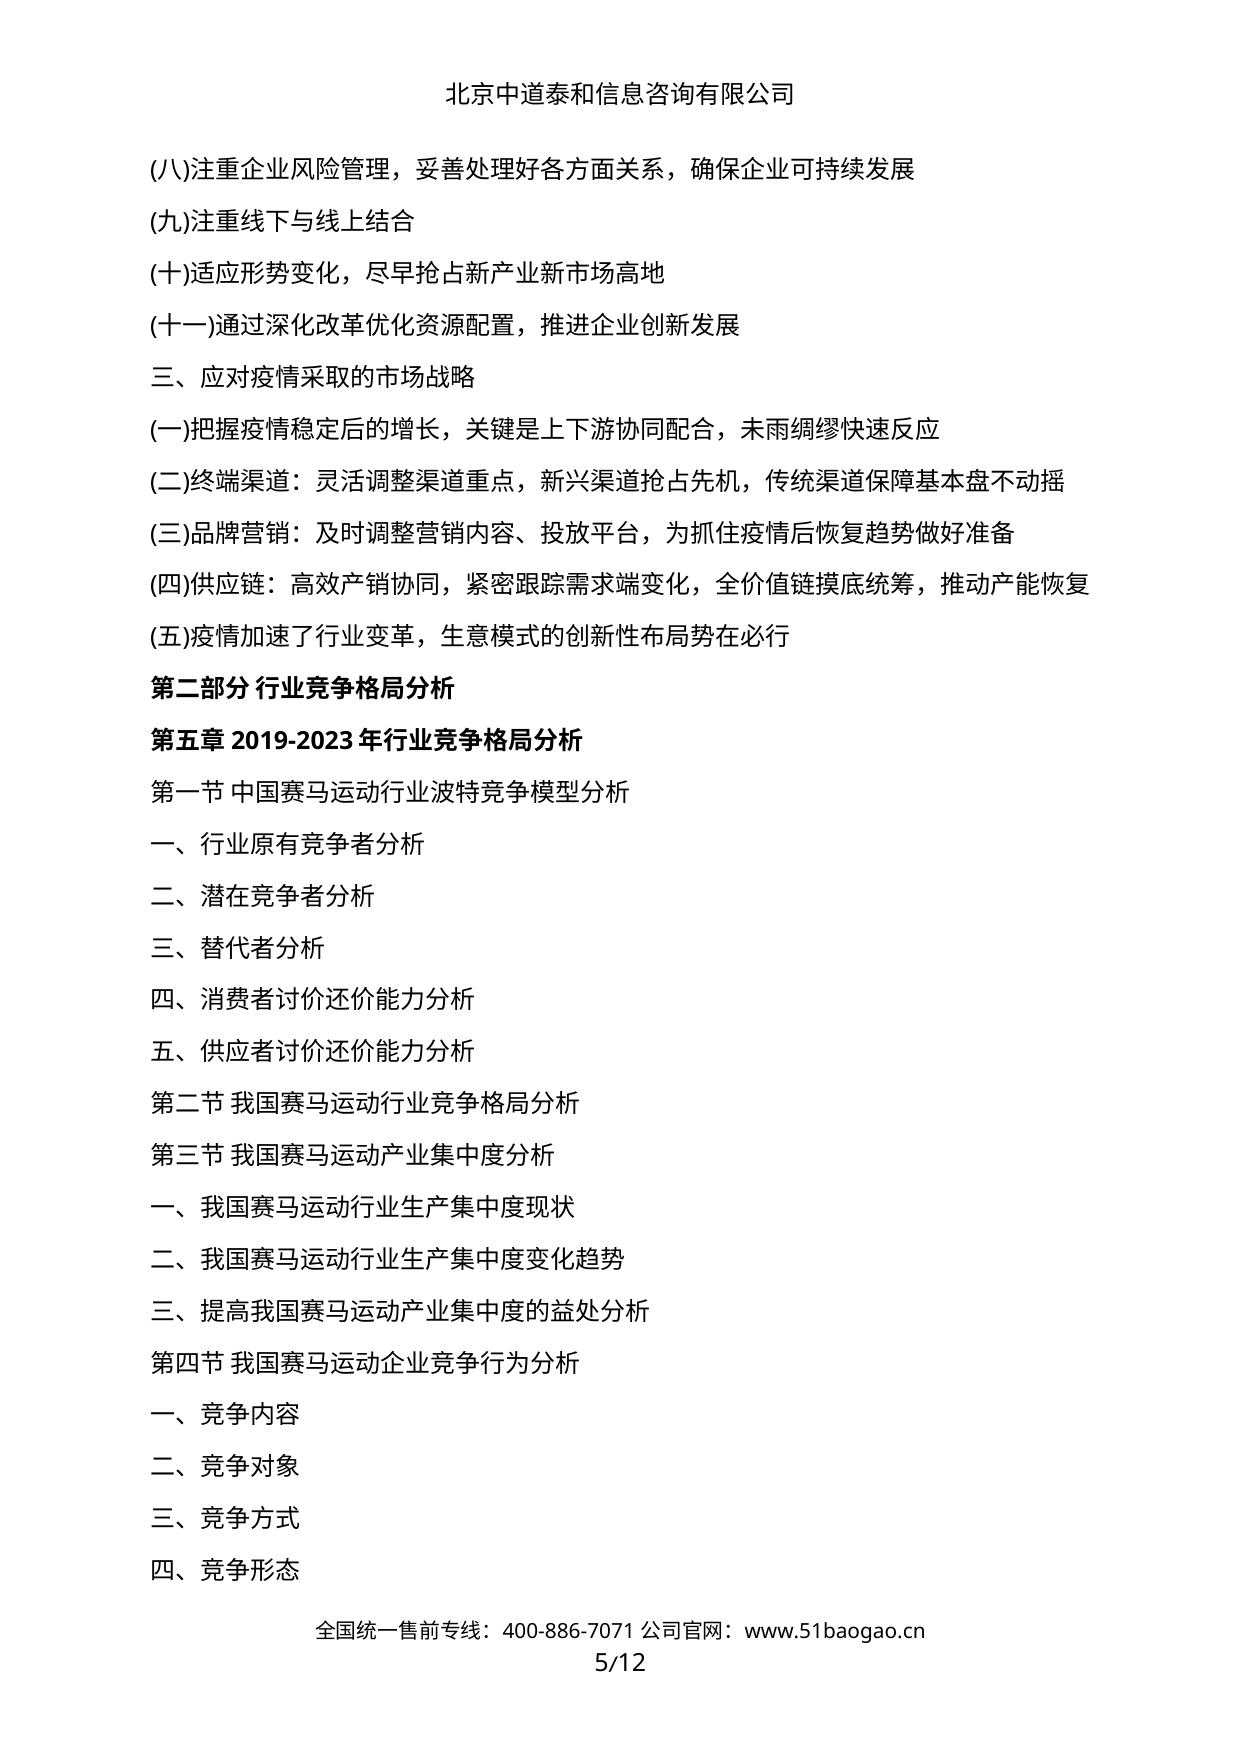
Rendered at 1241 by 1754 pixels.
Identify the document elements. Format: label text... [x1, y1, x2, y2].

text 一、行业原有竞争者分析 [150, 824, 1090, 861]
text 四、消费者讨价还价能力分析 [150, 980, 1090, 1016]
text 二、竞争对象 [150, 1447, 1090, 1483]
text 三、应对疫情采取的市场战略 [150, 357, 1090, 394]
text 第一节 中国赛马运动行业波特竞争模型分析 [150, 772, 1090, 809]
text 二、潜在竞争者分析 [150, 876, 1090, 912]
text 四、竞争形态 [150, 1551, 1090, 1587]
text 一、我国赛马运动行业生产集中度现状 [150, 1187, 1090, 1224]
text (十一)通过深化改革优化资源配置，推进企业创新发展 [150, 306, 1090, 342]
text (三)品牌营销：及时调整营销内容、投放平台，为抓住疫情后恢复趋势做好准备 [150, 513, 1090, 549]
text (十)适应形势变化，尽早抢占新产业新市场高地 [150, 254, 1090, 290]
text 一、竞争内容 [150, 1395, 1090, 1431]
text 第二部分 行业竞争格局分析 [150, 669, 1090, 705]
text (八)注重企业风险管理，妥善处理好各方面关系，确保企业可持续发展 [150, 150, 1090, 186]
text 第五章 2019-2023年行业竞争格局分析 [150, 721, 1090, 757]
text 第四节 我国赛马运动企业竞争行为分析 [150, 1343, 1090, 1379]
text (九)注重线下与线上结合 [150, 202, 1090, 238]
text (一)把握疫情稳定后的增长，关键是上下游协同配合，未雨绸缪快速反应 [150, 409, 1090, 446]
text (四)供应链：高效产销协同，紧密跟踪需求端变化，全价值链摸底统筹，推动产能恢复 [150, 565, 1090, 601]
text 第三节 我国赛马运动产业集中度分析 [150, 1136, 1090, 1172]
text 第二节 我国赛马运动行业竞争格局分析 [150, 1084, 1090, 1120]
text 三、提高我国赛马运动产业集中度的益处分析 [150, 1291, 1090, 1327]
text 五、供应者讨价还价能力分析 [150, 1032, 1090, 1068]
text (二)终端渠道：灵活调整渠道重点，新兴渠道抢占先机，传统渠道保障基本盘不动摇 [150, 461, 1090, 497]
text 三、竞争方式 [150, 1499, 1090, 1535]
text 二、我国赛马运动行业生产集中度变化趋势 [150, 1239, 1090, 1276]
text (五)疫情加速了行业变革，生意模式的创新性布局势在必行 [150, 617, 1090, 653]
text 三、替代者分析 [150, 928, 1090, 964]
